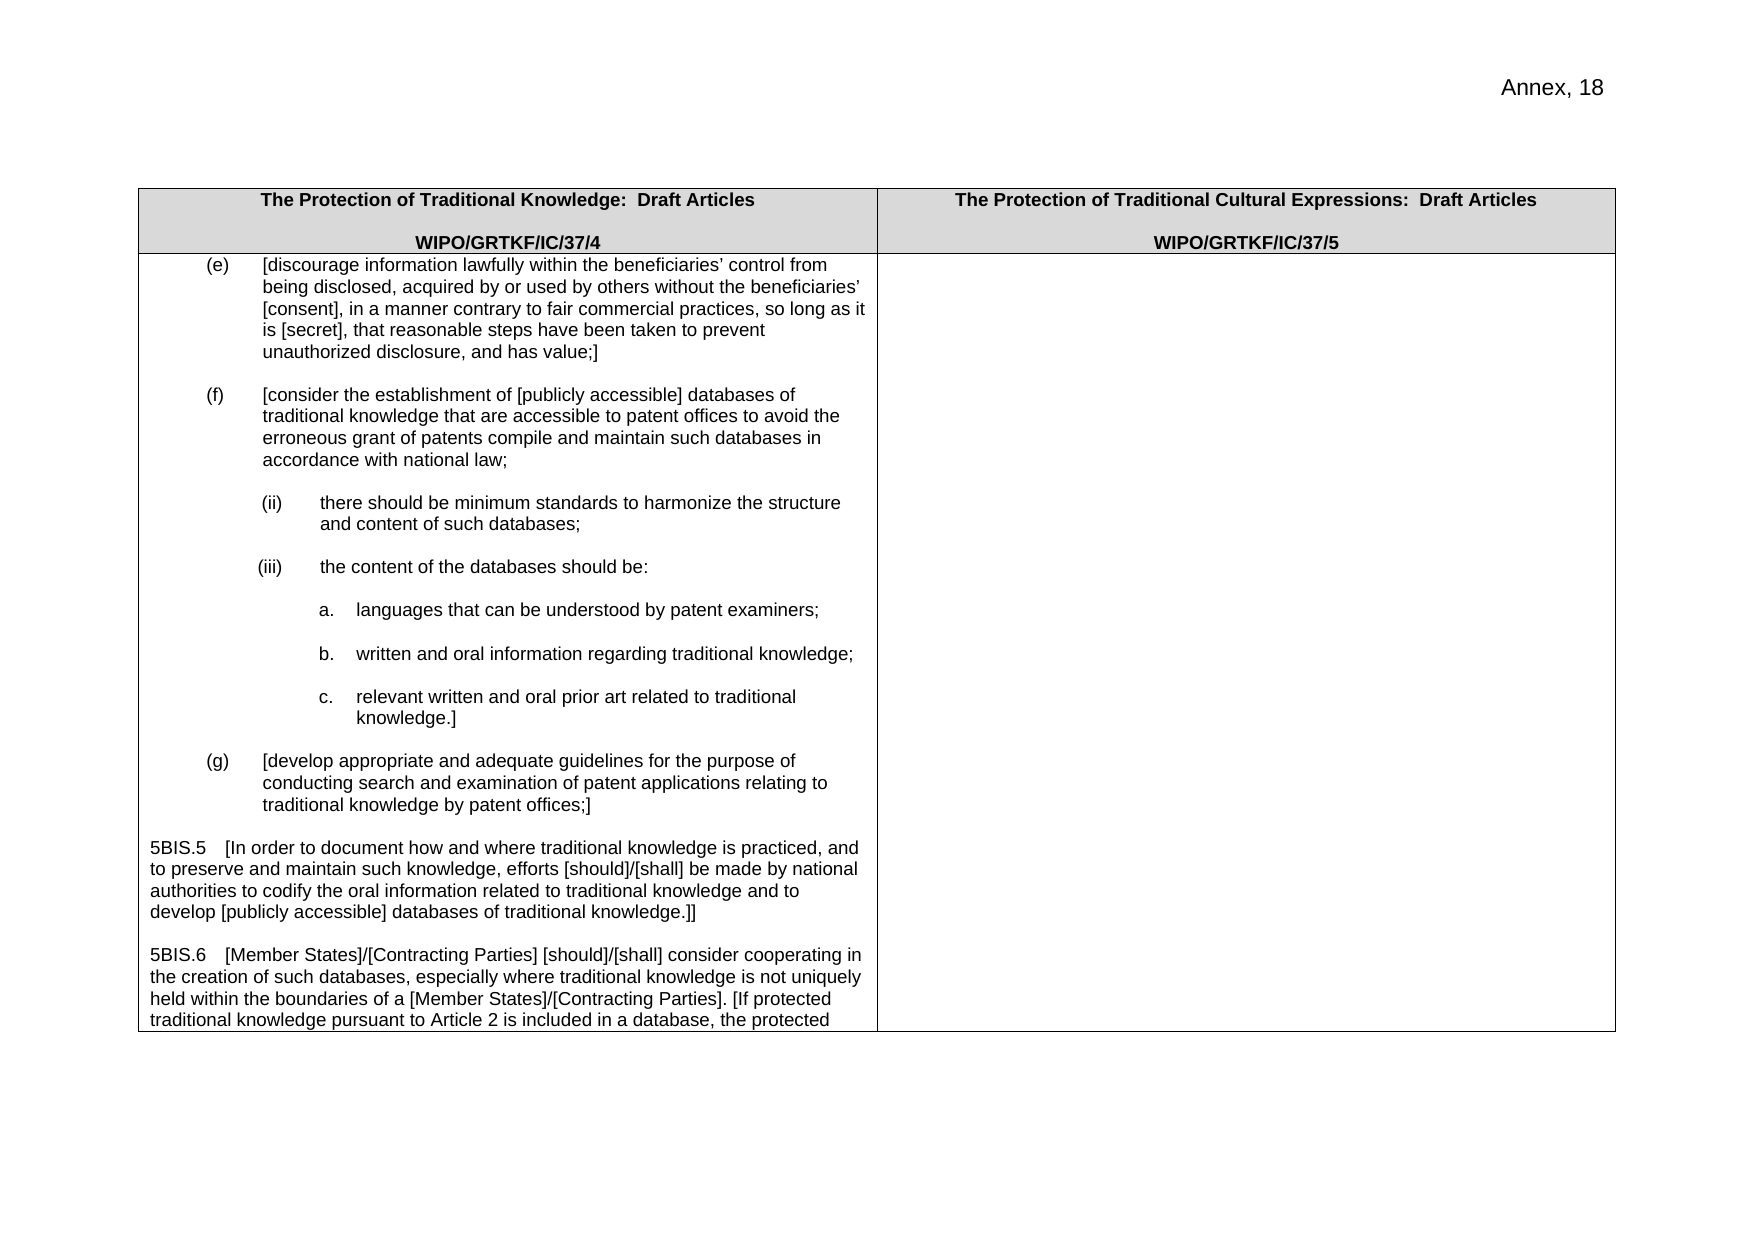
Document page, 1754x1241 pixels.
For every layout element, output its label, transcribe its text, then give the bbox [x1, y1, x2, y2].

table_header The Protection of Traditional Cultural Expressions: Draft Articles WIPO/GRTKF/IC/37/5 [878, 189, 1615, 253]
table_cell [878, 254, 1615, 1031]
table_header The Protection of Traditional Knowledge: Draft Articles WIPO/GRTKF/IC/37/4 [139, 189, 877, 253]
